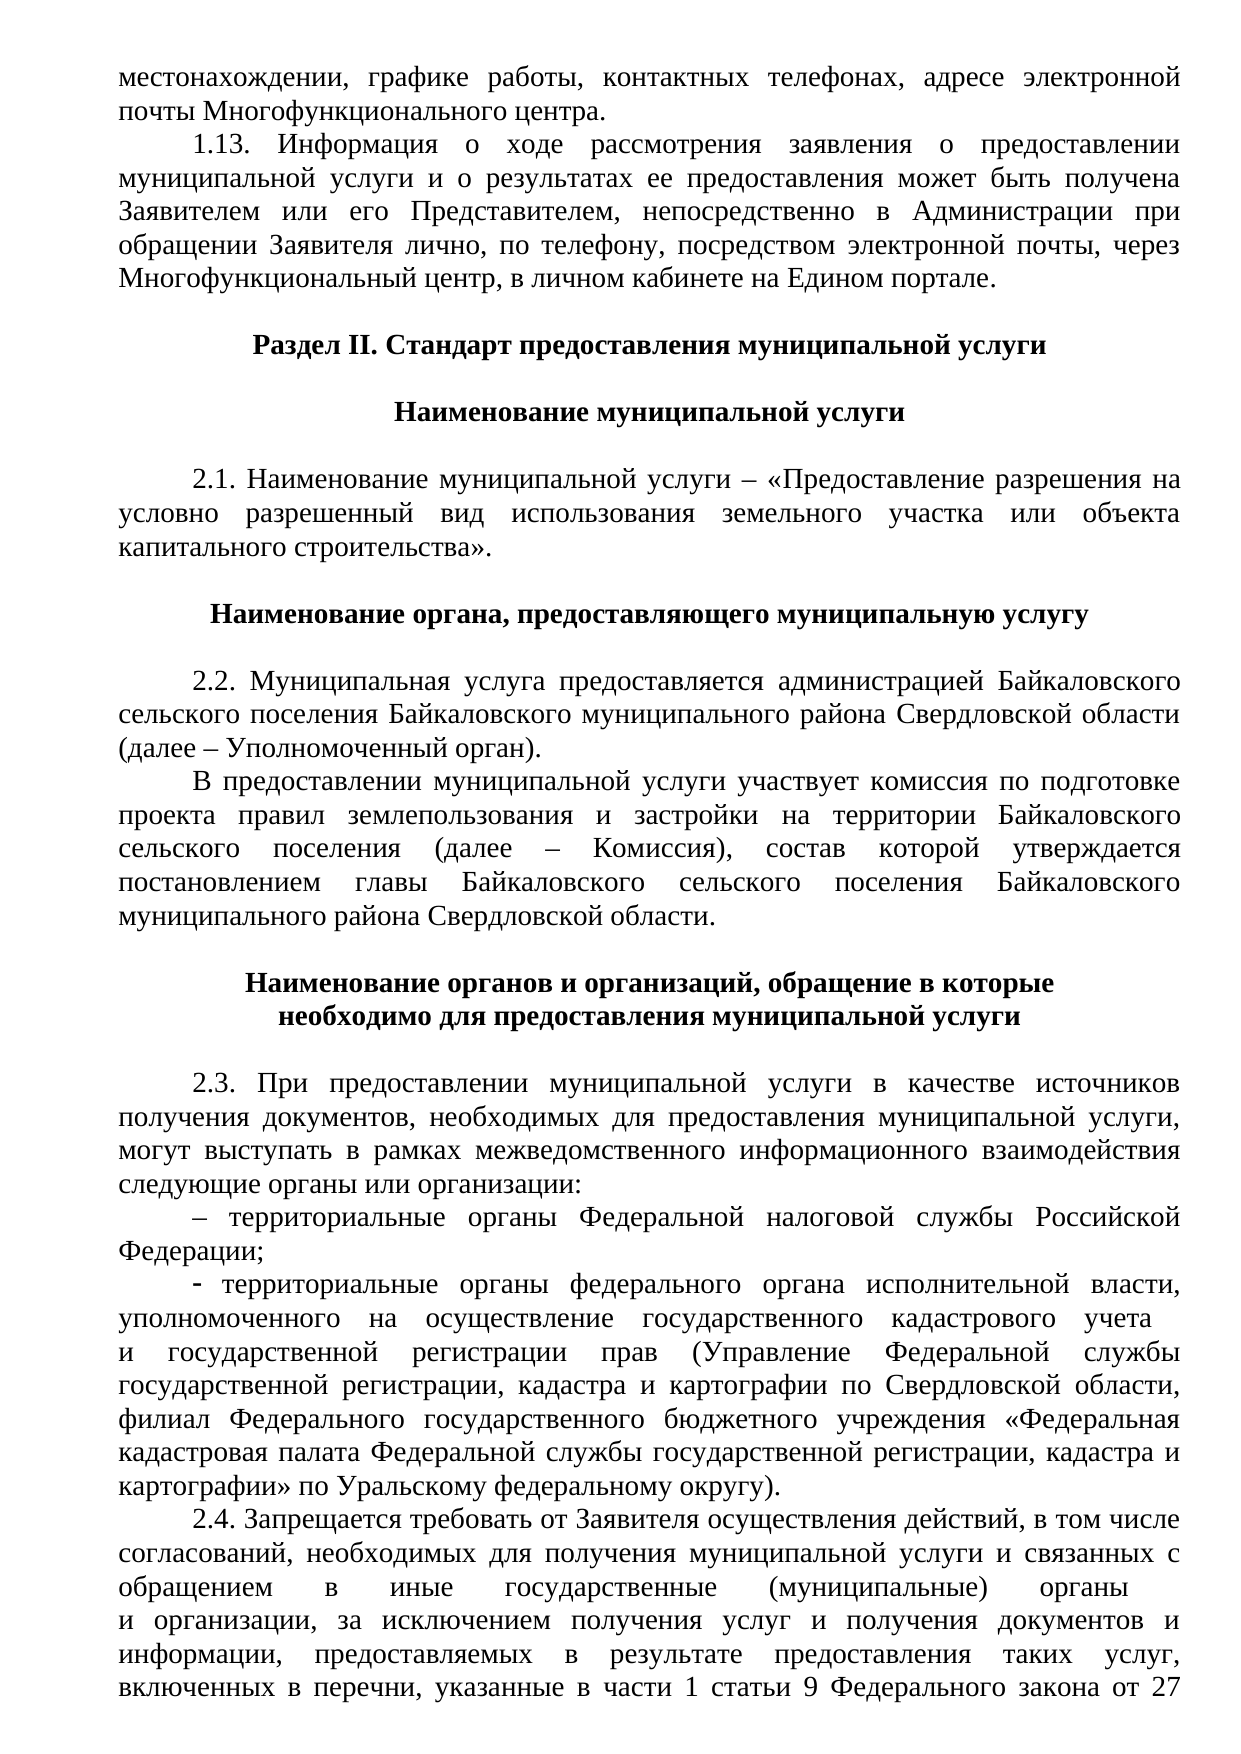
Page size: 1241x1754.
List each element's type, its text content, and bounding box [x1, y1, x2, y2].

list территориальные органы федерального органа исполнительной власти, уполномоченного на осуществление государственного кадастрового учета и государственной регистрации прав (Управление Федеральной службы государственной регистрации, кадастра и картографии по Свердловской области, филиал Федерального государственного бюджетного учреждения «Федеральная кадастровая палата Федеральной службы государственной регистрации, кадастра и картографии» по Уральскому федеральному округу). [118, 1267, 1181, 1502]
text В предоставлении муниципальной услуги участвует комиссия по подготовке проекта правил землепользования и застройки на территории Байкаловского сельского поселения (далее – Комиссия), состав которой утверждается постановлением главы Байкаловского сельского поселения Байкаловского муниципального района Свердловской области. [118, 763, 1181, 931]
text Наименование органов и организаций, обращение в которые [118, 965, 1181, 998]
text – территориальные органы Федеральной налоговой службы Российской Федерации; [118, 1199, 1181, 1267]
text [118, 59, 1181, 126]
text Наименование муниципальной услуги [118, 394, 1181, 428]
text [118, 1502, 1181, 1703]
text Наименование органа, предоставляющего муниципальную услугу [118, 596, 1181, 629]
text 2.2. Муниципальная услуга предоставляется администрацией Байкаловского сельского поселения Байкаловского муниципального района Свердловской области (далее – Уполномоченный орган). [118, 663, 1181, 763]
text Раздел II. Стандарт предоставления муниципальной услуги [118, 327, 1181, 361]
text 2.1. Наименование муниципальной услуги – «Предоставление разрешения на условно разрешенный вид использования земельного участка или объекта капитального строительства». [118, 462, 1181, 562]
text 1.13. Информация о ходе рассмотрения заявления о предоставлении муниципальной услуги и о результатах ее предоставления может быть получена Заявителем или его Представителем, непосредственно в Администрации при обращении Заявителя лично, по телефону, посредством электронной почты, через Многофункциональный центр, в личном кабинете на Едином портале. [118, 126, 1181, 294]
text 2.3. При предоставлении муниципальной услуги в качестве источников получения документов, необходимых для предоставления муниципальной услуги, могут выступать в рамках межведомственного информационного взаимодействия следующие органы или организации: [118, 1065, 1181, 1199]
text необходимо для предоставления муниципальной услуги [118, 998, 1181, 1032]
